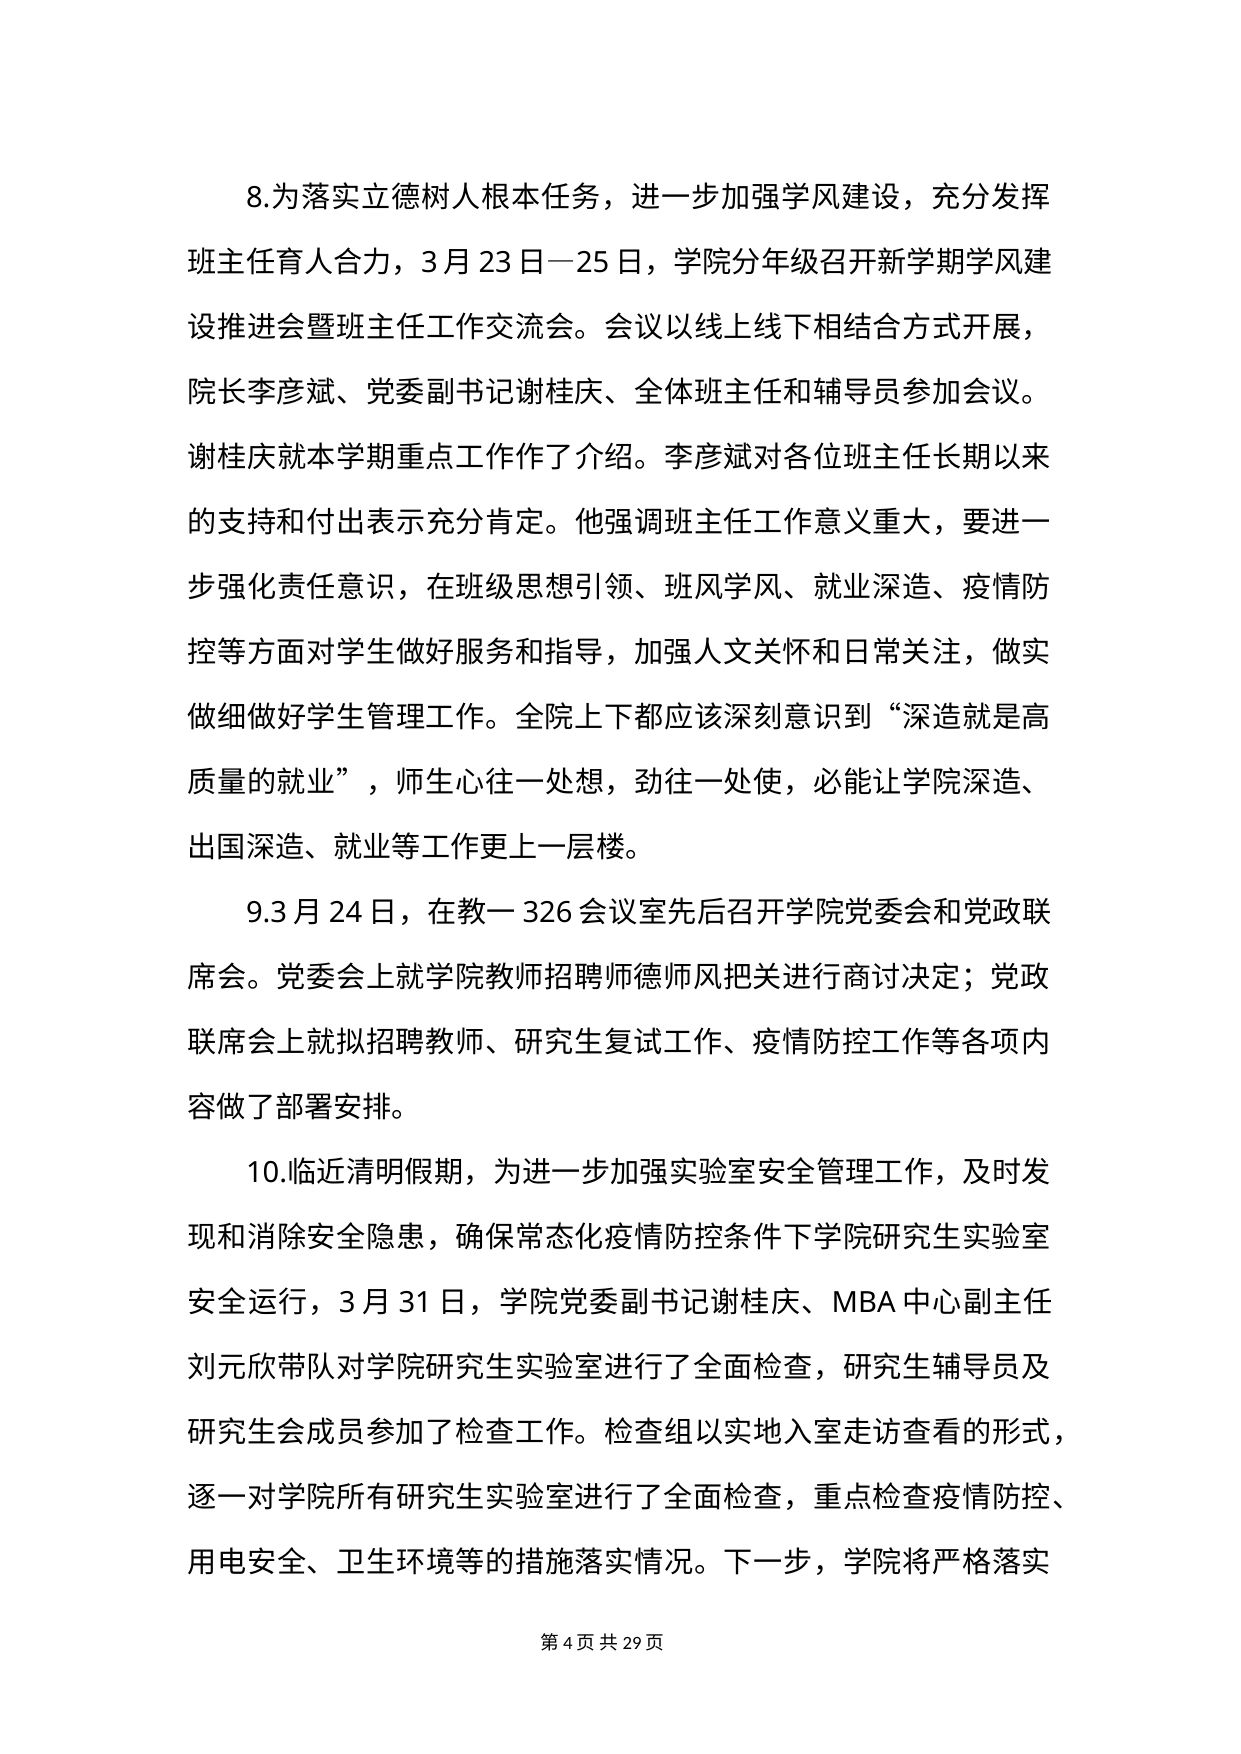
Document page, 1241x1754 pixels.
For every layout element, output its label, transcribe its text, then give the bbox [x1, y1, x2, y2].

text 8.为落实立德树人根本任务，进一步加强学风建设，充分发挥班主任育人合力，3月23日—25日，学院分年级召开新学期学风建设推进会暨班主任工作交流会。会议以线上线下相结合方式开展，院长李彦斌、党委副书记谢桂庆、全体班主任和辅导员参加会议。谢桂庆就本学期重点工作作了介绍。李彦斌对各位班主任长期以来的支持和付出表示充分肯定。他强调班主任工作意义重大，要进一步强化责任意识，在班级思想引领、班风学风、就业深造、疫情防控等方面对学生做好服务和指导，加强人文关怀和日常关注，做实做细做好学生管理工作。全院上下都应该深刻意识到“深造就是高质量的就业”，师生心往一处想，劲往一处使，必能让学院深造、出国深造、就业等工作更上一层楼。 [187, 162, 1053, 877]
text 9.3月24日，在教一326会议室先后召开学院党委会和党政联席会。党委会上就学院教师招聘师德师风把关进行商讨决定；党政联席会上就拟招聘教师、研究生复试工作、疫情防控工作等各项内容做了部署安排。 [187, 877, 1053, 1137]
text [187, 1137, 1053, 1592]
